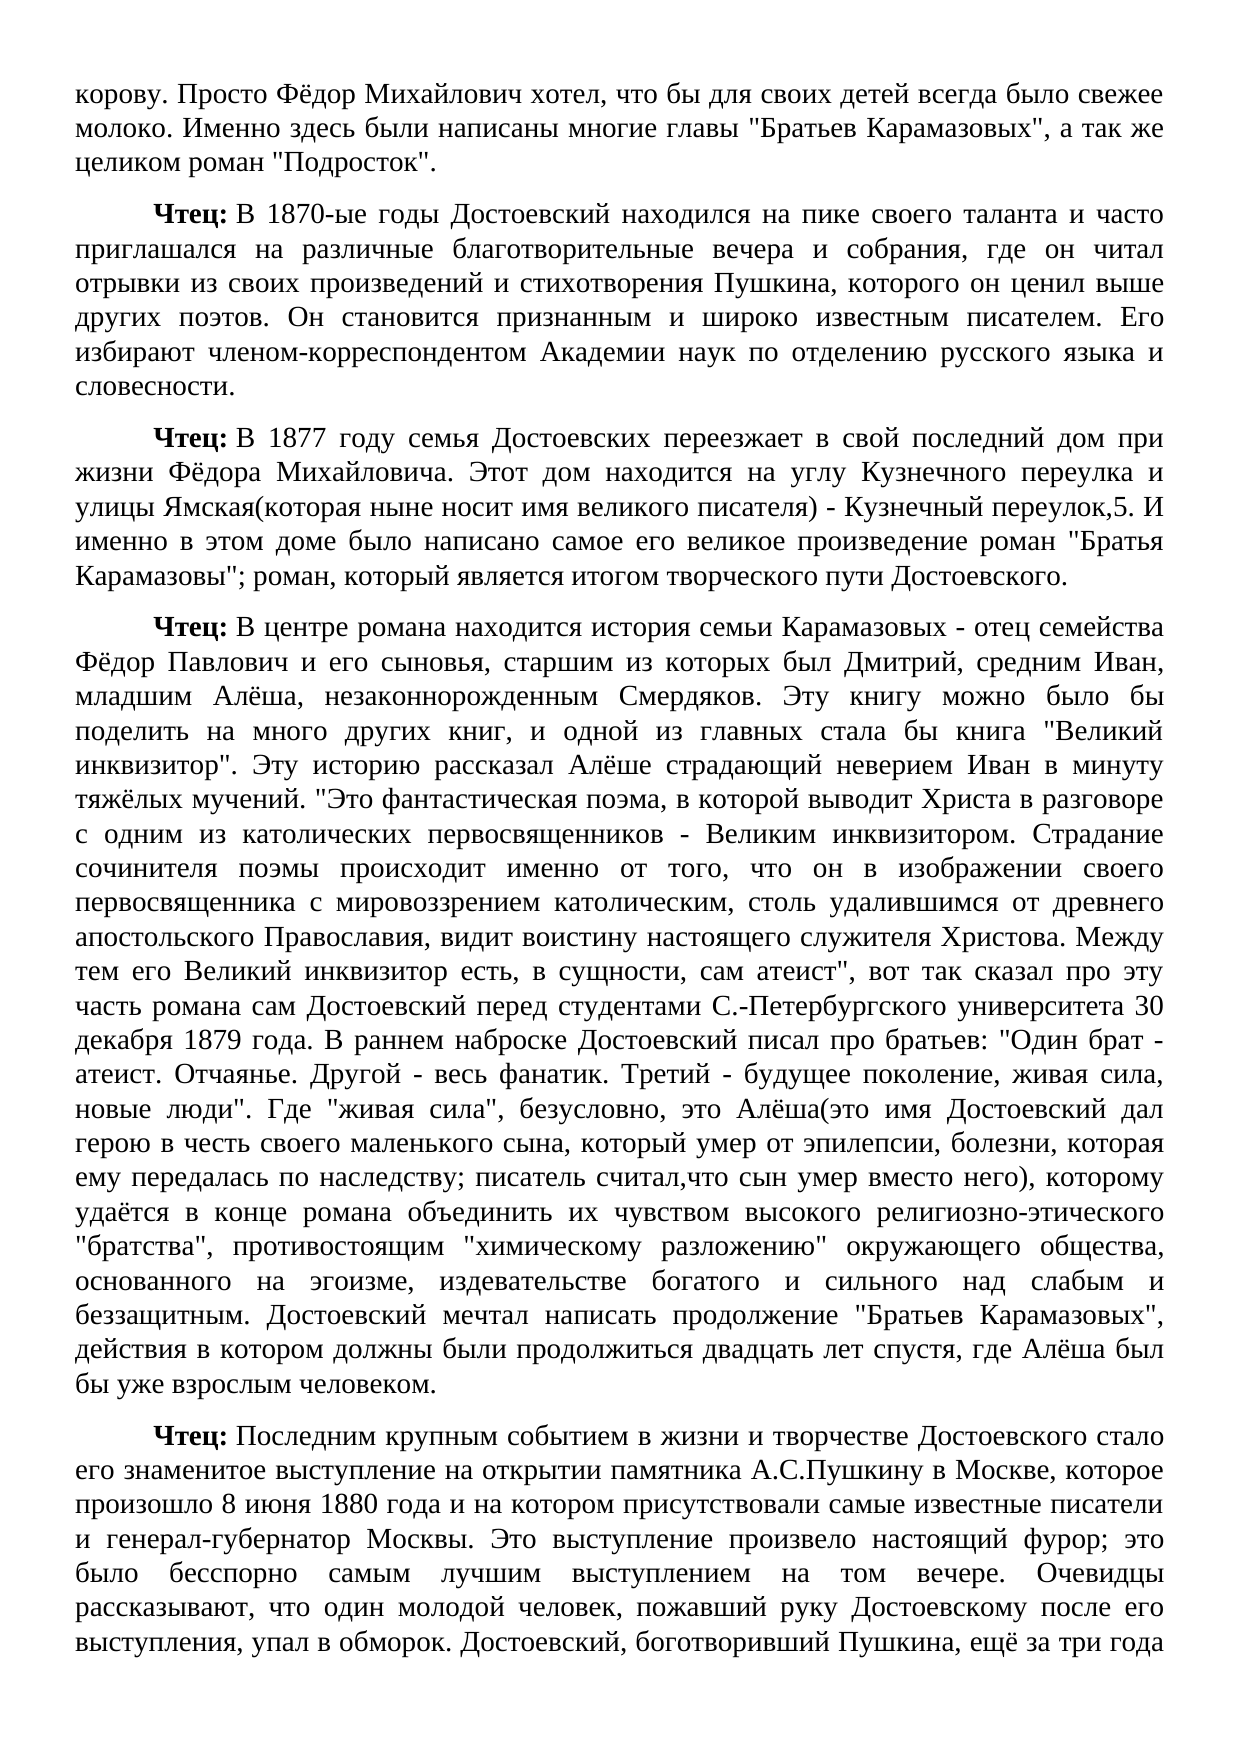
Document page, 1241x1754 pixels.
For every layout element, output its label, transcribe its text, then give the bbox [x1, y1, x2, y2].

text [75, 1417, 1165, 1657]
text Чтец: В 1870-ые годы Достоевский находился на пике своего таланта и часто приглашался на различные благотворительные вечера и собрания, где он читал отрывки из своих произведений и стихотворения Пушкина, которого он ценил выше других поэтов. Он становится признанным и широко известным писателем. Его избирают членом-корреспондентом Академии наук по отделению русского языка и словесности. [75, 196, 1165, 402]
text Чтец: В центре романа находится история семьи Карамазовых - отец семейства Фёдор Павлович и его сыновья, старшим из которых был Дмитрий, средним Иван, младшим Алёша, незаконнорожденным Смердяков. Эту книгу можно было бы поделить на много других книг, и одной из главных стала бы книга "Великий инквизитор". Эту историю рассказал Алёше страдающий неверием Иван в минуту тяжёлых мучений. "Это фантастическая поэма, в которой выводит Христа в разговоре с одним из католических первосвященников - Великим инквизитором. Страдание сочинителя поэмы происходит именно от того, что он в изображении своего первосвященника с мировоззрением католическим, столь удалившимся от древнего апостольского Православия, видит воистину настоящего служителя Христова. Между тем его Великий инквизитор есть, в сущности, сам атеист", вот так сказал про эту часть романа сам Достоевский перед студентами С.-Петербургского университета 30 декабря 1879 года. В раннем наброске Достоевский писал про братьев: "Один брат - атеист. Отчаянье. Другой - весь фанатик. Третий - будущее поколение, живая сила, новые люди". Где "живая сила", безусловно, это Алёша(это имя Достоевский дал герою в честь своего маленького сына, который умер от эпилепсии, болезни, которая ему передалась по наследству; писатель считал,что сын умер вместо него), которому удаётся в конце романа объединить их чувством высокого религиозно-этического "братства", противостоящим "химическому разложению" окружающего общества, основанного на эгоизме, издевательстве богатого и сильного над слабым и беззащитным. Достоевский мечтал написать продолжение "Братьев Карамазовых", действия в котором должны были продолжиться двадцать лет спустя, где Алёша был бы уже взрослым человеком. [75, 609, 1165, 1399]
text Чтец: В 1877 году семья Достоевских переезжает в свой последний дом при жизни Фёдора Михайловича. Этот дом находится на углу Кузнечного переулка и улицы Ямская(которая ныне носит имя великого писателя) - Кузнечный переулок,5. И именно в этом доме было написано самое его великое произведение роман "Братья Карамазовы"; роман, который является итогом творческого пути Достоевского. [75, 419, 1165, 591]
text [75, 75, 1165, 178]
